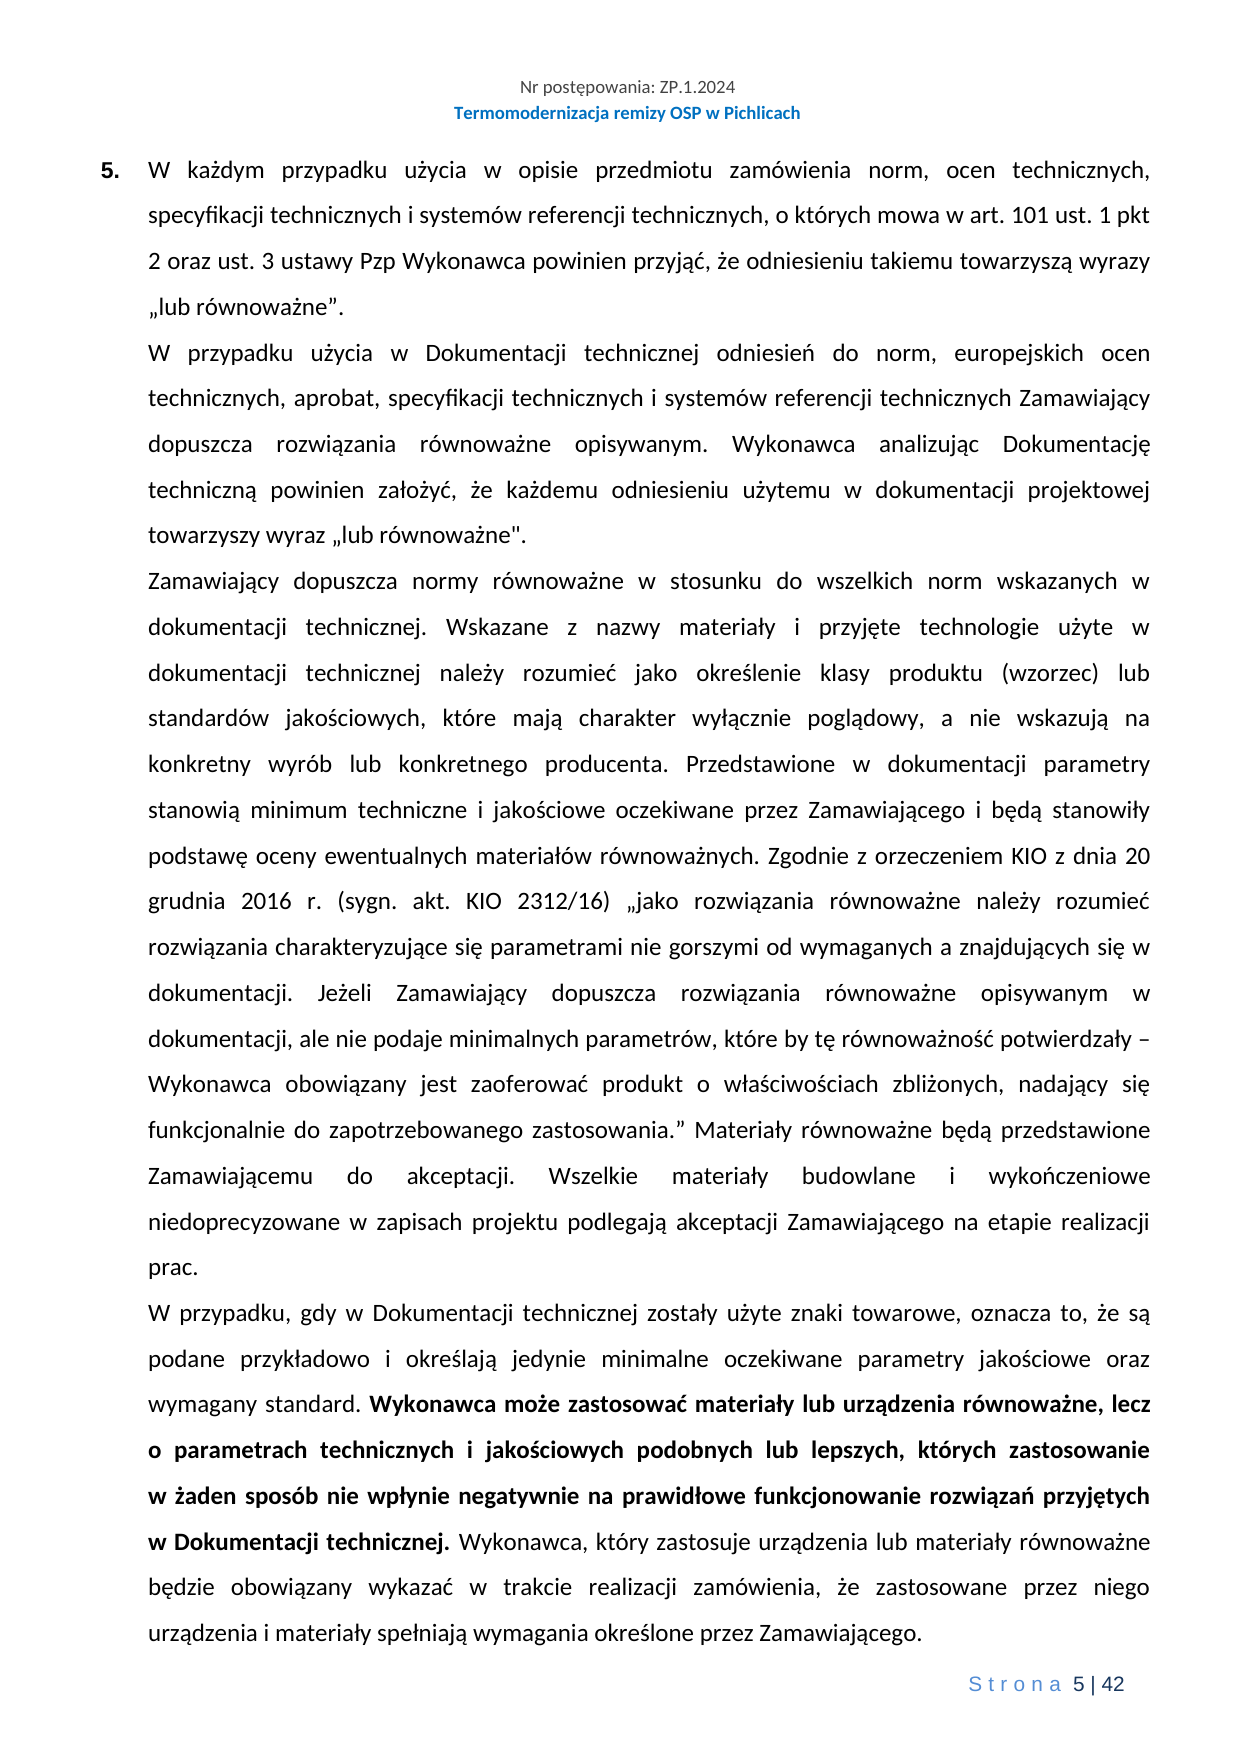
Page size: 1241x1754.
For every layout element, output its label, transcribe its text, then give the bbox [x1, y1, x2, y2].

list Zamawiający dopuszcza normy równoważne w stosunku do wszelkich norm wskazanych w dokumentacji technicznej. Wskazane z nazwy materiały i przyjęte technologie użyte w dokumentacji technicznej należy rozumieć jako określenie klasy produktu (wzorzec) lub standardów jakościowych, które mają charakter wyłącznie poglądowy, a nie wskazują na konkretny wyrób lub konkretnego producenta. Przedstawione w dokumentacji parametry stanowią minimum techniczne i jakościowe oczekiwane przez Zamawiającego i będą stanowiły podstawę oceny ewentualnych materiałów równoważnych. Zgodnie z orzeczeniem KIO z dnia 20 grudnia 2016 r. (sygn. akt. KIO 2312/16) „jako rozwiązania równoważne należy rozumieć rozwiązania charakteryzujące się parametrami nie gorszymi od wymaganych a znajdujących się w dokumentacji. Jeżeli Zamawiający dopuszcza rozwiązania równoważne opisywanym w dokumentacji, ale nie podaje minimalnych parametrów, które by tę równoważność potwierdzały – Wykonawca obowiązany jest zaoferować produkt o właściwościach zbliżonych, nadający się funkcjonalnie do zapotrzebowanego zastosowania.” Materiały równoważne będą przedstawione Zamawiającemu do akceptacji. Wszelkie materiały budowlane i wykończeniowe niedoprecyzowane w zapisach projektu podlegają akceptacji Zamawiającego na etapie realizacji prac. [148, 565, 1151, 1282]
list W przypadku użycia w Dokumentacji technicznej odniesień do norm, europejskich ocen technicznych, aprobat, specyfikacji technicznych i systemów referencji technicznych Zamawiający dopuszcza rozwiązania równoważne opisywanym. Wykonawca analizując Dokumentację techniczną powinien założyć, że każdemu odniesieniu użytemu w dokumentacji projektowej towarzyszy wyraz „lub równoważne". [148, 337, 1151, 550]
list W każdym przypadku użycia w opisie przedmiotu zamówienia norm, ocen technicznych, specyfikacji technicznych i systemów referencji technicznych, o których mowa w art. 101 ust. 1 pkt 2 oraz ust. 3 ustawy Pzp Wykonawca powinien przyjąć, że odniesieniu takiemu towarzyszą wyrazy „lub równoważne”. [101, 154, 1151, 322]
list W przypadku, gdy w Dokumentacji technicznej zostały użyte znaki towarowe, oznacza to, że są podane przykładowo i określają jedynie minimalne oczekiwane parametry jakościowe oraz wymagany standard. Wykonawca może zastosować materiały lub urządzenia równoważne, lecz o parametrach technicznych i jakościowych podobnych lub lepszych, których zastosowanie w żaden sposób nie wpłynie negatywnie na prawidłowe funkcjonowanie rozwiązań przyjętych w Dokumentacji technicznej. Wykonawca, który zastosuje urządzenia lub materiały równoważne będzie obowiązany wykazać w trakcie realizacji zamówienia, że zastosowane przez niego urządzenia i materiały spełniają wymagania określone przez Zamawiającego. [148, 1297, 1151, 1648]
